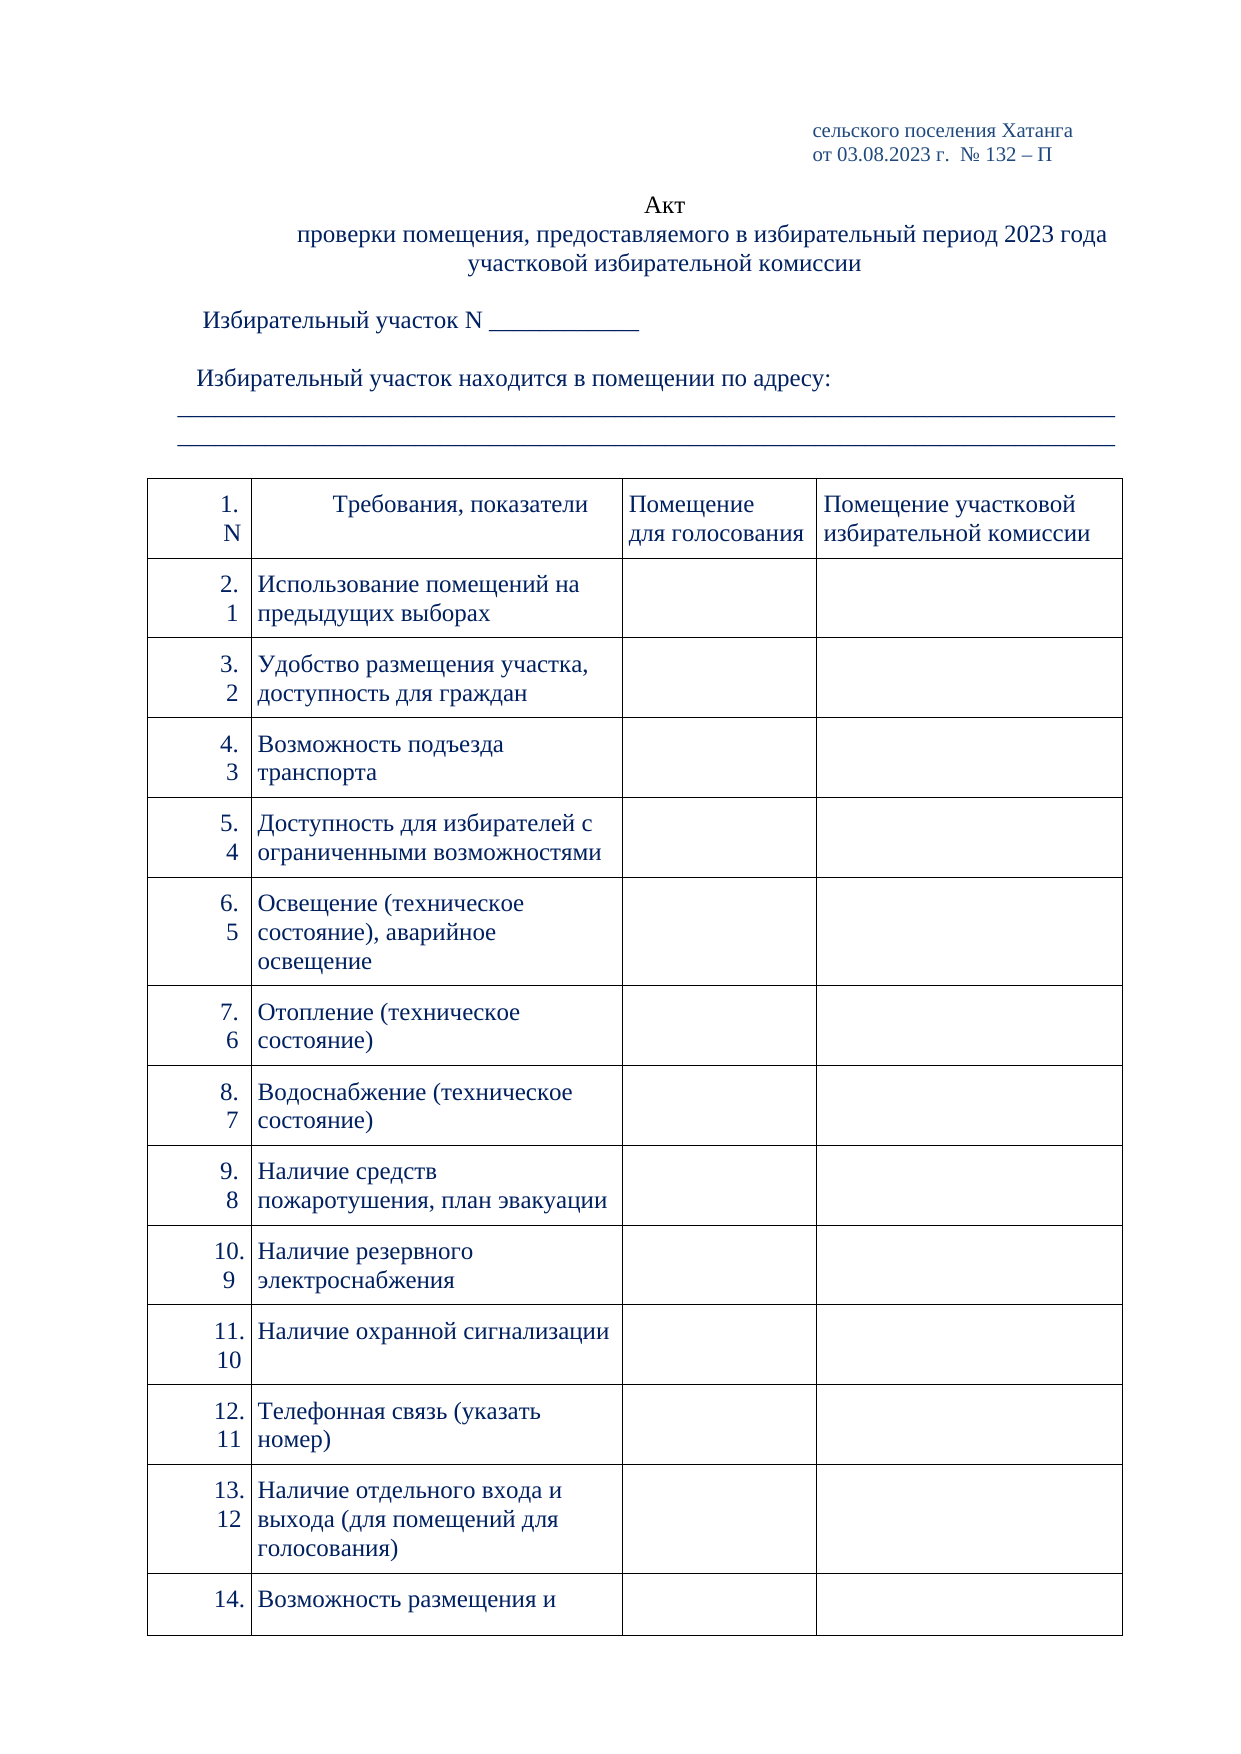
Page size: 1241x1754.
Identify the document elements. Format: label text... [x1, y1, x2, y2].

table_cell 3 [148, 718, 251, 797]
table_cell [623, 718, 816, 797]
table_cell [623, 986, 816, 1065]
table_cell [623, 1146, 816, 1224]
table_cell 2 [148, 638, 251, 717]
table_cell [252, 1574, 622, 1635]
table_cell 11 [148, 1385, 251, 1464]
table_cell 10 [148, 1305, 251, 1384]
text Избирательный участок находится в помещении по адресу: [177, 363, 1152, 391]
table_cell Наличие резервного электроснабжения [252, 1226, 622, 1304]
table_header Требования, показатели [252, 479, 622, 557]
table_cell [817, 559, 1122, 637]
table_cell [817, 1305, 1122, 1384]
table_cell [817, 1574, 1122, 1635]
table_cell [623, 1066, 816, 1145]
table_cell [817, 878, 1122, 985]
table_cell Наличие средств пожаротушения, план эвакуации [252, 1146, 622, 1224]
table_cell 5 [148, 878, 251, 985]
table_cell 7 [148, 1066, 251, 1145]
table_cell [817, 1066, 1122, 1145]
table_cell [623, 1465, 816, 1572]
table_cell [817, 1465, 1122, 1572]
table_cell Отопление (техническое состояние) [252, 986, 622, 1065]
table_header N [148, 479, 251, 557]
table_cell [817, 718, 1122, 797]
table_cell Водоснабжение (техническое состояние) [252, 1066, 622, 1145]
text Акт [177, 190, 1152, 219]
table_cell [623, 1574, 816, 1635]
table_cell [817, 986, 1122, 1065]
table_cell Наличие отдельного входа и выхода (для помещений для голосования) [252, 1465, 622, 1572]
table_cell 4 [148, 798, 251, 877]
table_cell 13 [148, 1574, 251, 1635]
text Избирательный участок N ____________ [177, 305, 1152, 334]
table_cell [623, 559, 816, 637]
table_cell [817, 798, 1122, 877]
table_cell Освещение (техническое состояние), аварийное освещение [252, 878, 622, 985]
table_cell [817, 638, 1122, 717]
table_cell 8 [148, 1146, 251, 1224]
table_cell Возможность подъезда транспорта [252, 718, 622, 797]
table_cell 9 [148, 1226, 251, 1304]
table_header Помещение для голосования [623, 479, 816, 557]
table_cell Наличие охранной сигнализации [252, 1305, 622, 1384]
text ___________________________________________________________________________ [177, 420, 1152, 449]
table_cell [623, 878, 816, 985]
table_cell 6 [148, 986, 251, 1065]
table_cell Использование помещений на предыдущих выборах [252, 559, 622, 637]
table_cell [817, 1385, 1122, 1464]
table_header Помещение участковой избирательной комиссии [817, 479, 1122, 557]
table_cell Удобство размещения участка, доступность для граждан [252, 638, 622, 717]
table_cell [623, 798, 816, 877]
text ___________________________________________________________________________ [177, 391, 1152, 420]
table_cell [623, 1226, 816, 1304]
text проверки помещения, предоставляемого в избирательный период 2023 года участковой избирательной комиссии [177, 219, 1152, 276]
table_cell Доступность для избирателей с ограниченными возможностями [252, 798, 622, 877]
text сельского поселения Хатанга [177, 118, 1152, 142]
table_cell Телефонная связь (указать номер) [252, 1385, 622, 1464]
table_cell 12 [148, 1465, 251, 1572]
table_cell [817, 1146, 1122, 1224]
table_cell 1 [148, 559, 251, 637]
table_cell [623, 1385, 816, 1464]
text от 03.08.2023 г. № 132 – П [177, 142, 1152, 166]
table_cell [623, 1305, 816, 1384]
table_cell [623, 638, 816, 717]
table_cell [817, 1226, 1122, 1304]
